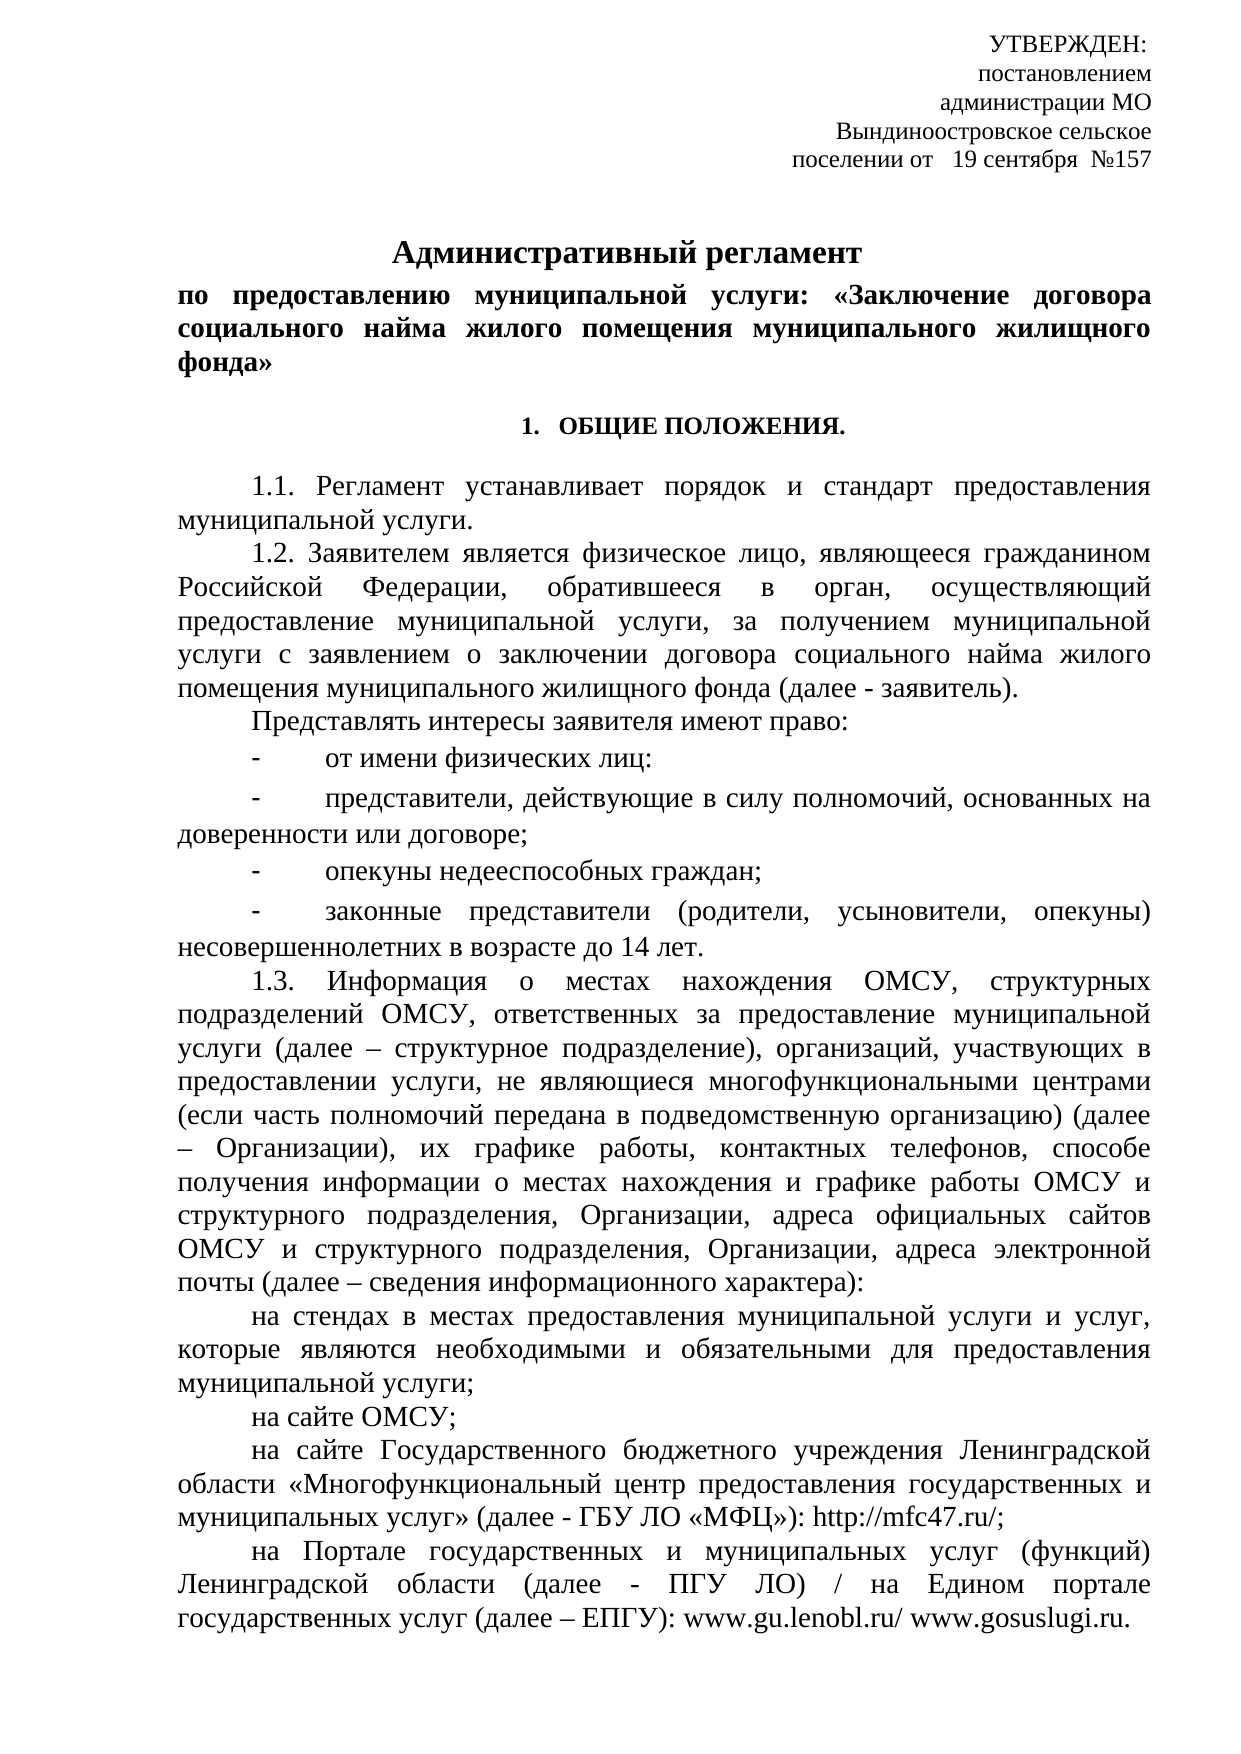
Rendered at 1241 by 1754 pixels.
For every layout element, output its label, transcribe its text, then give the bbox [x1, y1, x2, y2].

list опекуны недееспособных граждан; [177, 850, 1152, 889]
list законные представители (родители, усыновители, опекуны) несовершеннолетних в возрасте до 14 лет. [177, 889, 1152, 963]
text на стендах в местах предоставления муниципальной услуги и услуг, которые являются необходимыми и обязательными для предоставления муниципальной услуги; [177, 1298, 1152, 1399]
list ОБЩИЕ ПОЛОЖЕНИЯ. [215, 411, 1152, 440]
text УТВЕРЖДЕН: [915, 29, 1152, 58]
list представители, действующие в силу полномочий, основанных на доверенности или договоре; [177, 776, 1152, 850]
text Вындиноостровское сельское поселении от 19 сентября №157 [177, 116, 1152, 173]
text на сайте Государственного бюджетного учреждения Ленинградской области «Многофункциональный центр предоставления государственных и муниципальных услуг» (далее - ГБУ ЛО «МФЦ»): http://mfc47.ru/; [177, 1432, 1152, 1533]
text на Портале государственных и муниципальных услуг (функций) Ленинградской области (далее - ПГУ ЛО) / на Едином портале государственных услуг (далее – ЕПГУ): www.gu.lenobl.ru/ www.gosuslugi.ru. [177, 1533, 1152, 1633]
text постановлением [177, 58, 1152, 87]
text 1.1. Регламент устанавливает порядок и стандарт предоставления муниципальной услуги. [177, 468, 1152, 536]
text на сайте ОМСУ; [177, 1399, 1152, 1432]
text администрации МО [177, 87, 1152, 116]
list от имени физических лиц: [177, 737, 1152, 776]
text Представлять интересы заявителя имеют право: [177, 703, 1152, 737]
text 1.2. Заявителем является физическое лицо, являющееся гражданином Российской Федерации, обратившееся в орган, осуществляющий предоставление муниципальной услуги, за получением муниципальной услуги с заявлением о заключении договора социального найма жилого помещения муниципального жилищного фонда (далее - заявитель). [177, 536, 1152, 703]
text 1.3. Информация о местах нахождения ОМСУ, структурных подразделений ОМСУ, ответственных за предоставление муниципальной услуги (далее – структурное подразделение), организаций, участвующих в предоставлении услуги, не являющиеся многофункциональными центрами (если часть полномочий передана в подведомственную организацию) (далее – Организации), их графике работы, контактных телефонов, способе получения информации о местах нахождения и графике работы ОМСУ и структурного подразделения, Организации, адреса официальных сайтов ОМСУ и структурного подразделения, Организации, адреса электронной почты (далее – сведения информационного характера): [177, 963, 1152, 1298]
text Административный регламент [102, 233, 1152, 271]
text по предоставлению муниципальной услуги: «Заключение договора социального найма жилого помещения муниципального жилищного фонда» [177, 277, 1152, 377]
